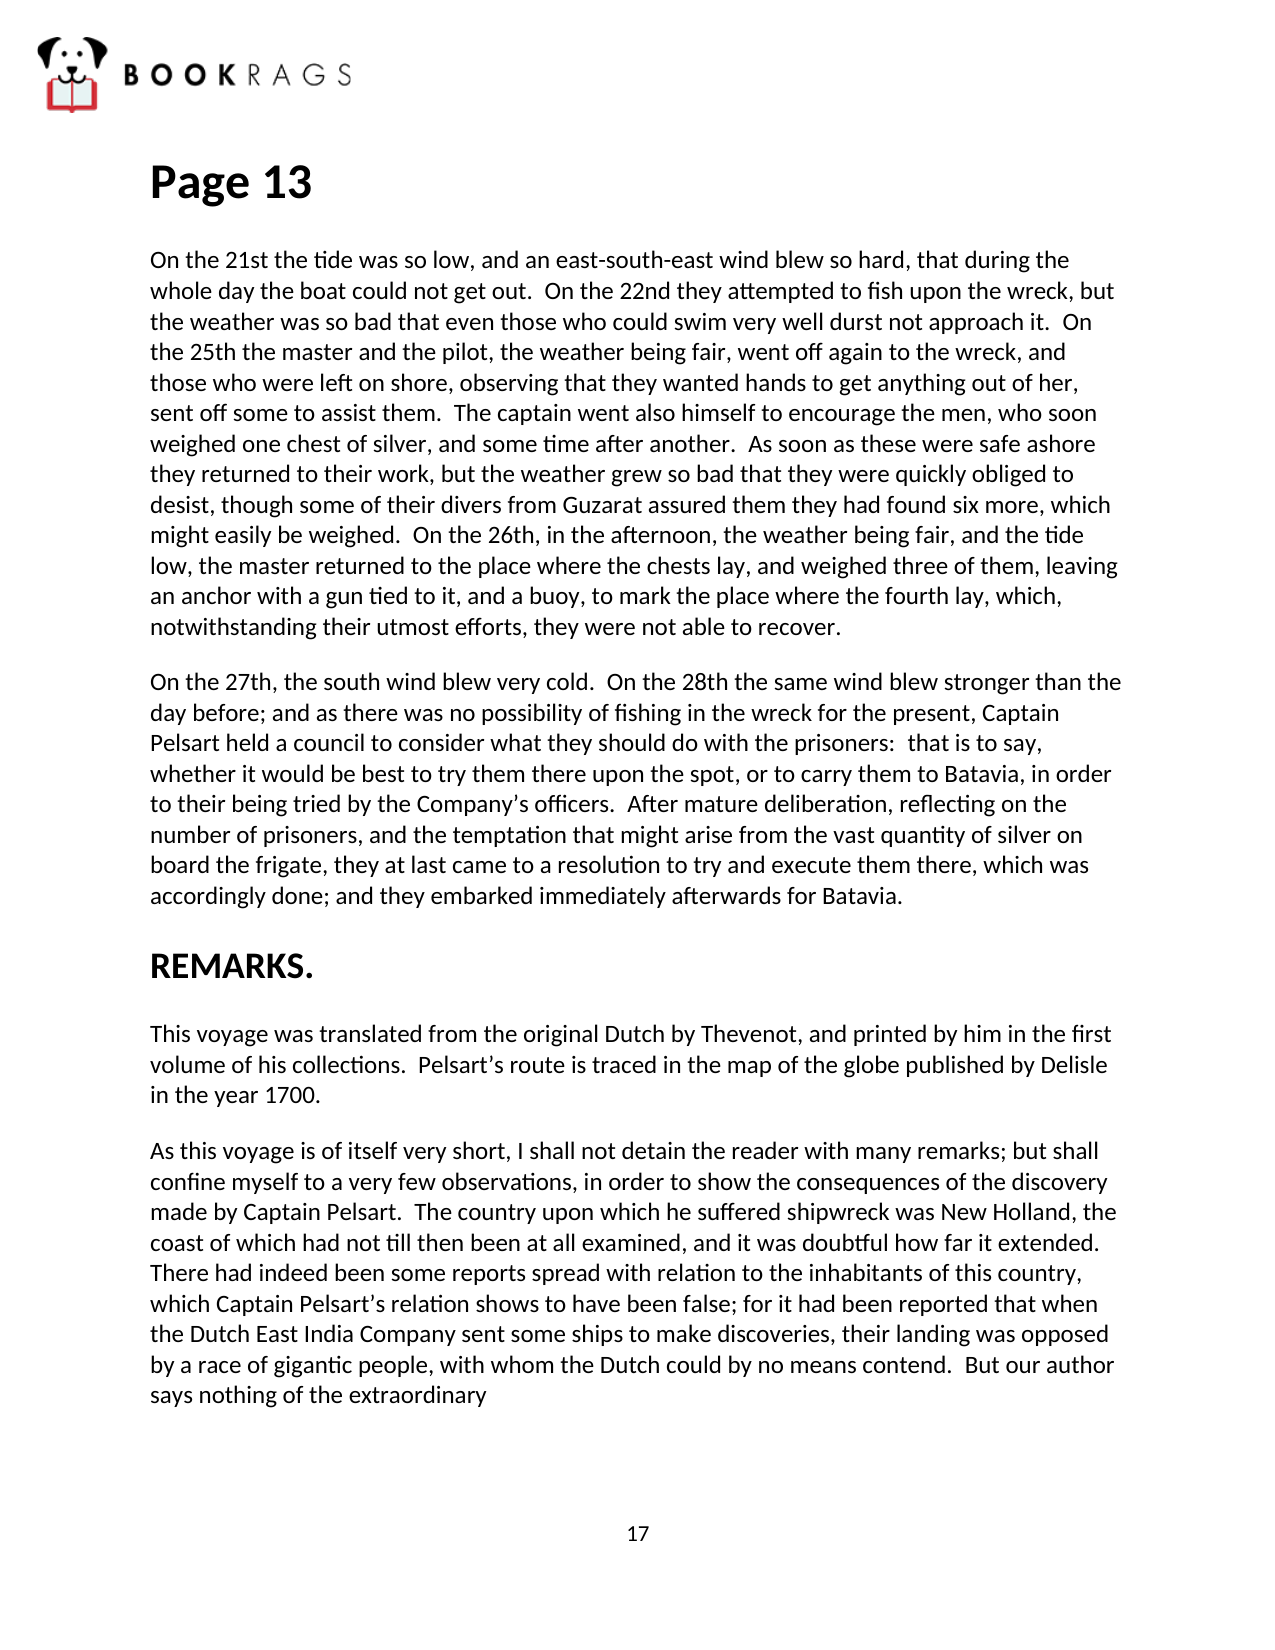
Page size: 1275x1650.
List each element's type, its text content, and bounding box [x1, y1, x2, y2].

text On the 21st the tide was so low, and an east-south-east wind blew so hard, that during the whole day the boat could not get out. On the 22nd they attempted to fish upon the wreck, but the weather was so bad that even those who could swim very well durst not approach it. On the 25th the master and the pilot, the weather being fair, went off again to the wreck, and those who were left on shore, observing that they wanted hands to get anything out of her, sent off some to assist them. The captain went also himself to encourage the men, who soon weighed one chest of silver, and some time after another. As soon as these were safe ashore they returned to their work, but the weather grew so bad that they were quickly obliged to desist, though some of their divers from Guzarat assured them they had found six more, which might easily be weighed. On the 26th, in the afternoon, the weather being fair, and the tide low, the master returned to the place where the chests lay, and weighed three of them, leaving an anchor with a gun tied to it, and a buoy, to mark the place where the fourth lay, which, notwithstanding their utmost efforts, they were not able to recover. [150, 244, 1125, 641]
text As this voyage is of itself very short, I shall not detain the reader with many remarks; but shall confine myself to a very few observations, in order to show the consequences of the discovery made by Captain Pelsart. The country upon which he suffered shipwreck was New Holland, the coast of which had not till then been at all examined, and it was doubtful how far it extended. There had indeed been some reports spread with relation to the inhabitants of this country, which Captain Pelsart’s relation shows to have been false; for it had been reported that when the Dutch East India Company sent some ships to make discoveries, their landing was opposed by a race of gigantic people, with whom the Dutch could by no means contend. But our author says nothing of the extraordinary [150, 1135, 1125, 1410]
text This voyage was translated from the original Dutch by Thevenot, and printed by him in the first volume of his collections. Pelsart’s route is traced in the map of the globe published by Delisle in the year 1700. [150, 1019, 1125, 1110]
picture [37, 37, 351, 113]
text Page 13 [150, 150, 1125, 211]
text On the 27th, the south wind blew very cold. On the 28th the same wind blew stronger than the day before; and as there was no possibility of fishing in the wreck for the present, Captain Pelsart held a council to consider what they should do with the prisoners: that is to say, whether it would be best to try them there upon the spot, or to carry them to Batavia, in order to their being tried by the Company’s officers. After mature deliberation, reflecting on the number of prisoners, and the temptation that might arise from the vast quantity of silver on board the frigate, they at last came to a resolution to try and execute them there, which was accordingly done; and they embarked immediately afterwards for Batavia. [150, 666, 1125, 911]
text REMARKS. [150, 942, 1125, 987]
